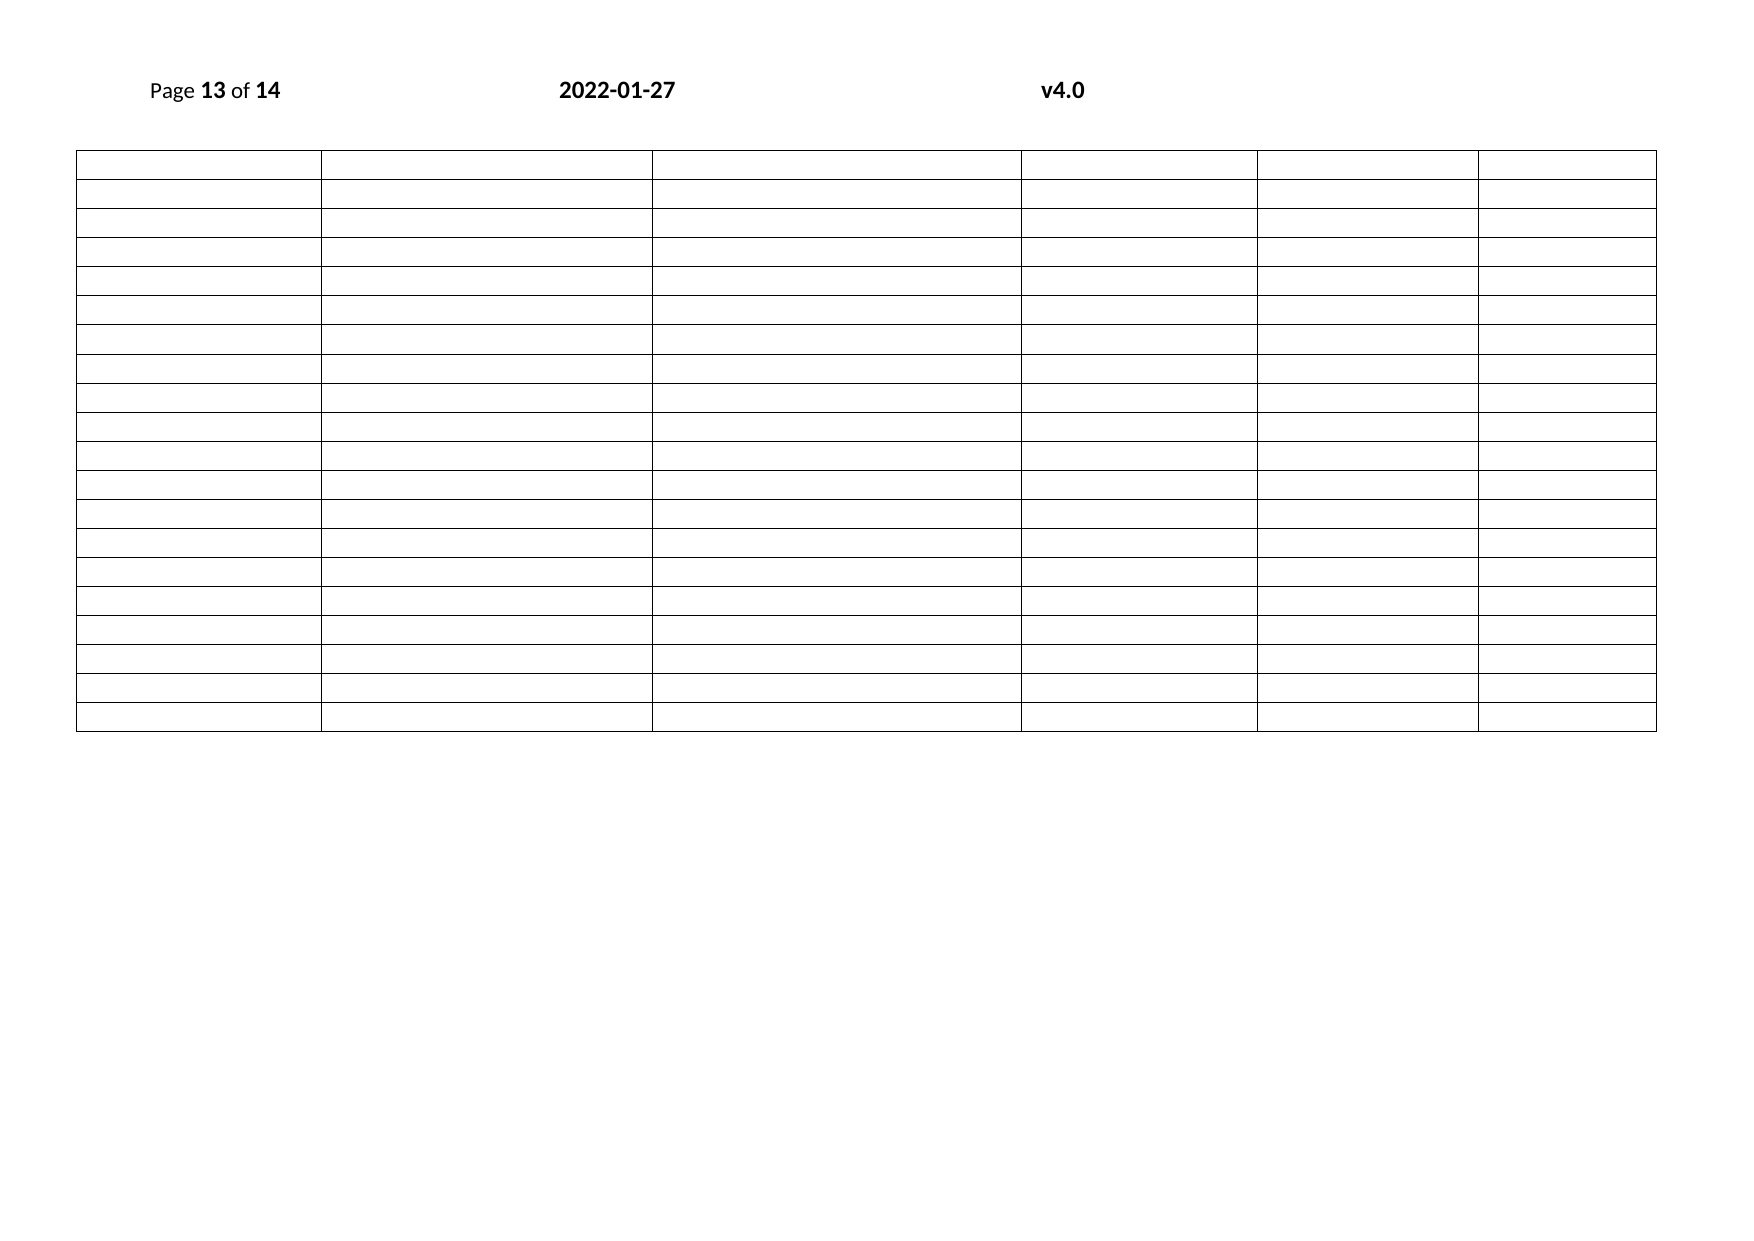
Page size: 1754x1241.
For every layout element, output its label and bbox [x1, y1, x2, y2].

table_cell [77, 267, 321, 295]
table_cell [1479, 355, 1656, 382]
table_cell [77, 500, 321, 528]
table_cell [1022, 151, 1257, 179]
table_cell [1022, 325, 1257, 353]
table_cell [1258, 703, 1478, 731]
table_cell [1022, 674, 1257, 702]
table_cell [653, 209, 1021, 237]
table_cell [77, 413, 321, 441]
table_cell [77, 384, 321, 412]
table_cell [1479, 267, 1656, 295]
table_cell [1022, 296, 1257, 324]
table_cell [1479, 238, 1656, 266]
table_cell [77, 355, 321, 382]
table_cell [77, 674, 321, 702]
table_cell [1258, 267, 1478, 295]
table_cell [77, 209, 321, 237]
table_cell [77, 296, 321, 324]
table_cell [322, 238, 652, 266]
table_cell [1479, 413, 1656, 441]
table_cell [1258, 296, 1478, 324]
table_cell [77, 325, 321, 353]
table_cell [1258, 325, 1478, 353]
table_cell [653, 180, 1021, 208]
table_cell [653, 151, 1021, 179]
table_cell [1258, 355, 1478, 382]
table_cell [1022, 355, 1257, 382]
table_cell [1258, 645, 1478, 673]
table_cell [1258, 674, 1478, 702]
table_cell [1022, 442, 1257, 470]
table_cell [1022, 587, 1257, 615]
table_cell [77, 471, 321, 499]
table_cell [1258, 442, 1478, 470]
table_cell [653, 442, 1021, 470]
table_cell [653, 471, 1021, 499]
table_cell [322, 442, 652, 470]
table_cell [322, 209, 652, 237]
table_cell [322, 267, 652, 295]
table_cell [1258, 529, 1478, 557]
table_cell [77, 645, 321, 673]
table_cell [653, 529, 1021, 557]
table_cell [1258, 471, 1478, 499]
table_cell [77, 180, 321, 208]
table_cell [1479, 442, 1656, 470]
table_cell [1258, 500, 1478, 528]
table_cell [322, 151, 652, 179]
table_cell [1258, 180, 1478, 208]
table_cell [322, 558, 652, 586]
table_cell [1258, 209, 1478, 237]
table_cell [1258, 384, 1478, 412]
table_cell [1479, 616, 1656, 644]
table_cell [1258, 616, 1478, 644]
table_cell [1022, 267, 1257, 295]
table_cell [77, 558, 321, 586]
table_cell [653, 645, 1021, 673]
table_cell [322, 529, 652, 557]
table_cell [322, 674, 652, 702]
table_cell [1022, 384, 1257, 412]
table_cell [653, 325, 1021, 353]
table_cell [1479, 209, 1656, 237]
table_cell [1022, 616, 1257, 644]
table_cell [1022, 500, 1257, 528]
table_cell [322, 500, 652, 528]
table_cell [1479, 500, 1656, 528]
table_cell [77, 442, 321, 470]
table_cell [1258, 238, 1478, 266]
table_cell [653, 413, 1021, 441]
table_cell [1022, 471, 1257, 499]
table_cell [653, 616, 1021, 644]
table_cell [1479, 180, 1656, 208]
table_cell [1479, 703, 1656, 731]
table_cell [653, 500, 1021, 528]
table_cell [1479, 471, 1656, 499]
table_cell [653, 674, 1021, 702]
table_cell [77, 529, 321, 557]
table_cell [322, 703, 652, 731]
table_cell [1022, 180, 1257, 208]
table_cell [1022, 645, 1257, 673]
table_cell [77, 238, 321, 266]
table_cell [322, 355, 652, 382]
table_cell [322, 616, 652, 644]
table_cell [1479, 587, 1656, 615]
table_cell [322, 180, 652, 208]
table_cell [653, 384, 1021, 412]
table_cell [1022, 703, 1257, 731]
table_cell [322, 325, 652, 353]
table_cell [77, 587, 321, 615]
table_cell [322, 296, 652, 324]
table_cell [653, 296, 1021, 324]
table_cell [1479, 529, 1656, 557]
table_cell [322, 413, 652, 441]
table_cell [1479, 384, 1656, 412]
table_cell [1258, 413, 1478, 441]
table_cell [322, 645, 652, 673]
table_cell [653, 703, 1021, 731]
table_cell [1479, 151, 1656, 179]
table_cell [1258, 587, 1478, 615]
table_cell [653, 267, 1021, 295]
table_cell [1258, 558, 1478, 586]
table_cell [1022, 413, 1257, 441]
table_cell [1479, 296, 1656, 324]
table_cell [1479, 558, 1656, 586]
table_cell [653, 558, 1021, 586]
table_cell [1022, 209, 1257, 237]
table_cell [1022, 529, 1257, 557]
table_cell [1479, 674, 1656, 702]
table_cell [77, 616, 321, 644]
table_cell [1258, 151, 1478, 179]
table_cell [322, 384, 652, 412]
table_cell [653, 238, 1021, 266]
table_cell [1022, 238, 1257, 266]
table_cell [322, 471, 652, 499]
table_cell [322, 587, 652, 615]
table_cell [653, 587, 1021, 615]
table_cell [653, 355, 1021, 382]
table_cell [1022, 558, 1257, 586]
table_cell [1479, 645, 1656, 673]
table_cell [77, 151, 321, 179]
table_cell [77, 703, 321, 731]
table_cell [1479, 325, 1656, 353]
